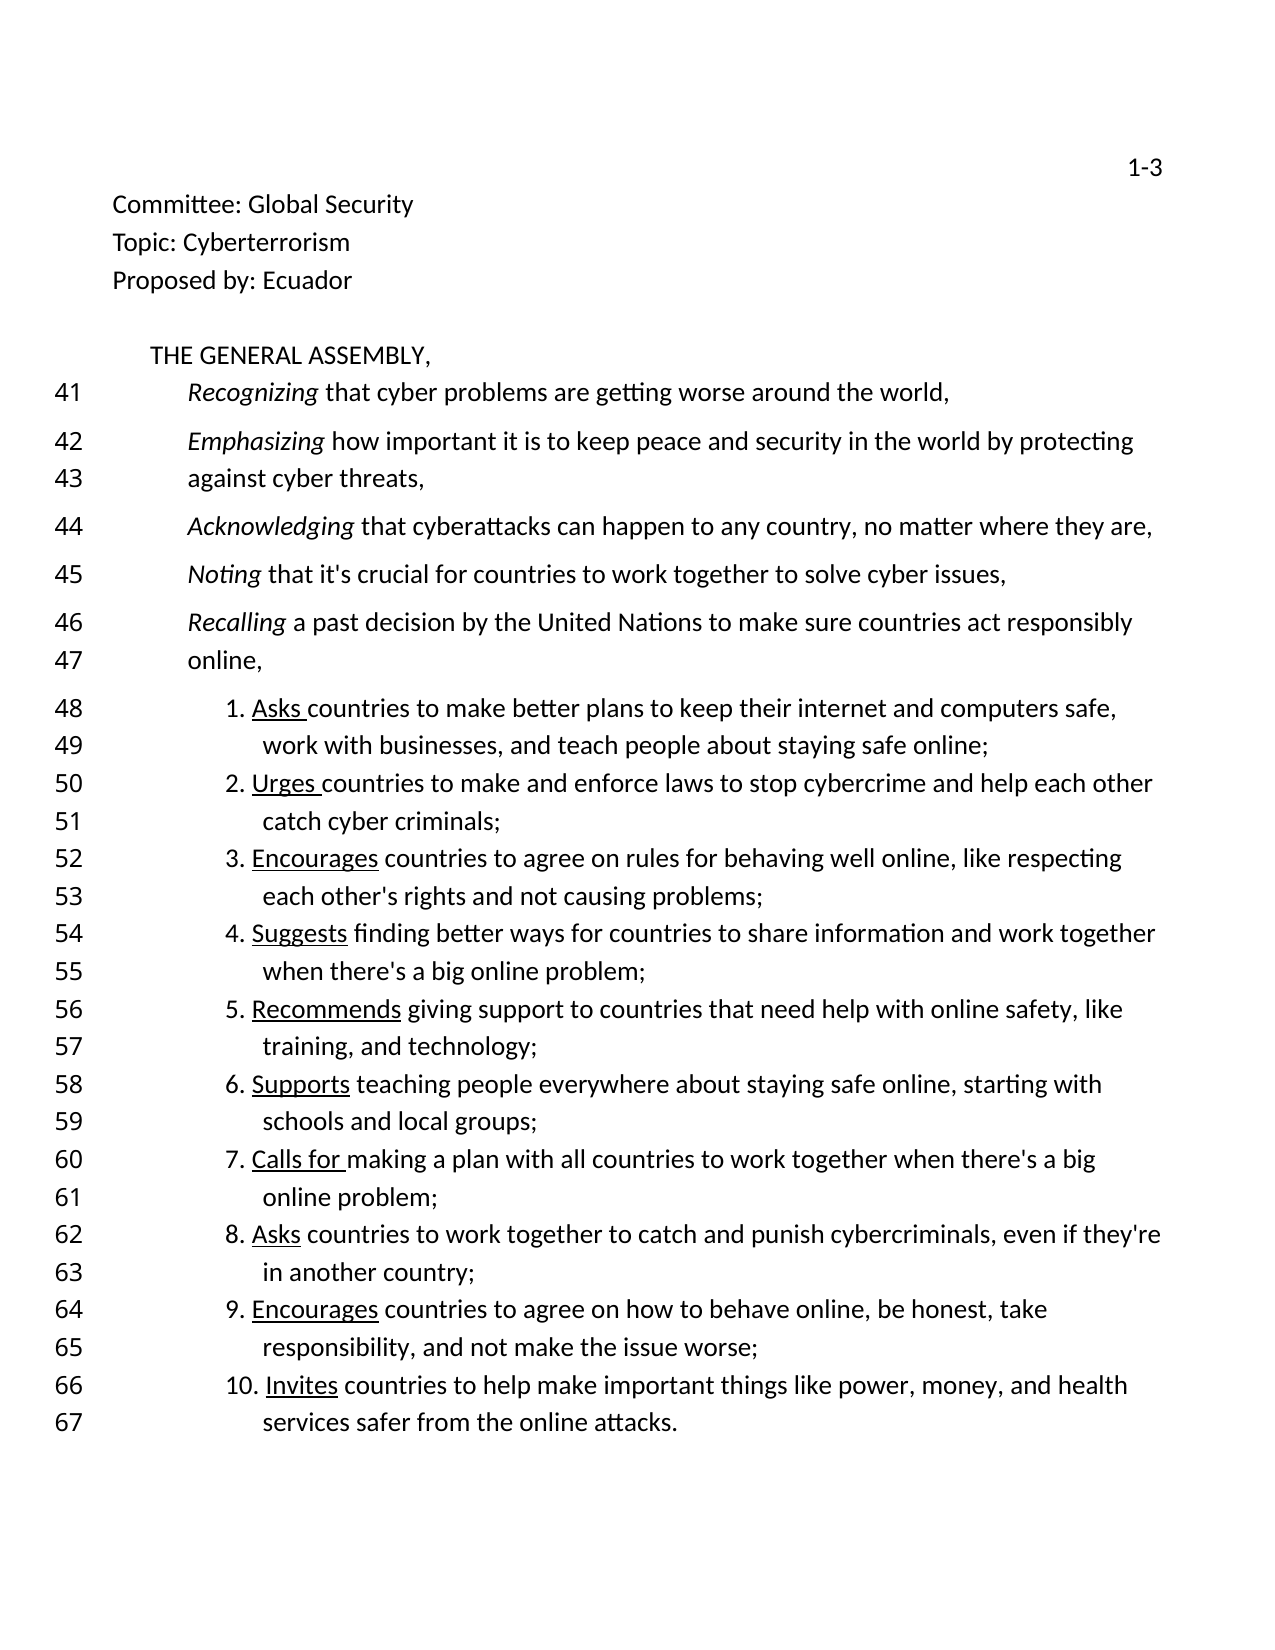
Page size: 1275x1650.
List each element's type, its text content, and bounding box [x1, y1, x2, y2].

text 7. Calls for making a plan with all countries to work together when there's a big online problem; [225, 1142, 1162, 1213]
text 1-3 [112, 150, 1162, 183]
text Noting that it's crucial for countries to work together to solve cyber issues, [187, 557, 1162, 590]
text 4. Suggests finding better ways for countries to share information and work together when there's a big online problem; [225, 917, 1162, 987]
text Proposed by: Ecuador [112, 263, 1162, 296]
text THE GENERAL ASSEMBLY, [150, 338, 1162, 371]
text 5. Recommends giving support to countries that need help with online safety, like training, and technology; [225, 992, 1162, 1062]
text 8. Asks countries to work together to catch and punish cybercriminals, even if they're in another country; [225, 1217, 1162, 1288]
text Emphasizing how important it is to keep peace and security in the world by protecting against cyber threats, [187, 424, 1162, 494]
text Recognizing that cyber problems are getting worse around the world, [187, 376, 1162, 409]
text 9. Encourages countries to agree on how to behave online, be honest, take responsibility, and not make the issue worse; [225, 1293, 1162, 1363]
text 1. Asks countries to make better plans to keep their internet and computers safe, work with businesses, and teach people about staying safe online; [225, 691, 1162, 762]
text 10. Invites countries to help make important things like power, money, and health services safer from the online attacks. [225, 1368, 1162, 1438]
text 2. Urges countries to make and enforce laws to stop cybercrime and help each other catch cyber criminals; [225, 766, 1162, 837]
text Committee: Global Security [112, 188, 1162, 221]
text 3. Encourages countries to agree on rules for behaving well online, like respecting each other's rights and not causing problems; [225, 841, 1162, 912]
text 6. Supports teaching people everywhere about staying safe online, starting with schools and local groups; [225, 1067, 1162, 1138]
text Topic: Cyberterrorism [183, 225, 1162, 258]
text Acknowledging that cyberattacks can happen to any country, no matter where they are, [187, 509, 1162, 542]
text Recalling a past decision by the United Nations to make sure countries act responsibly online, [187, 605, 1162, 676]
